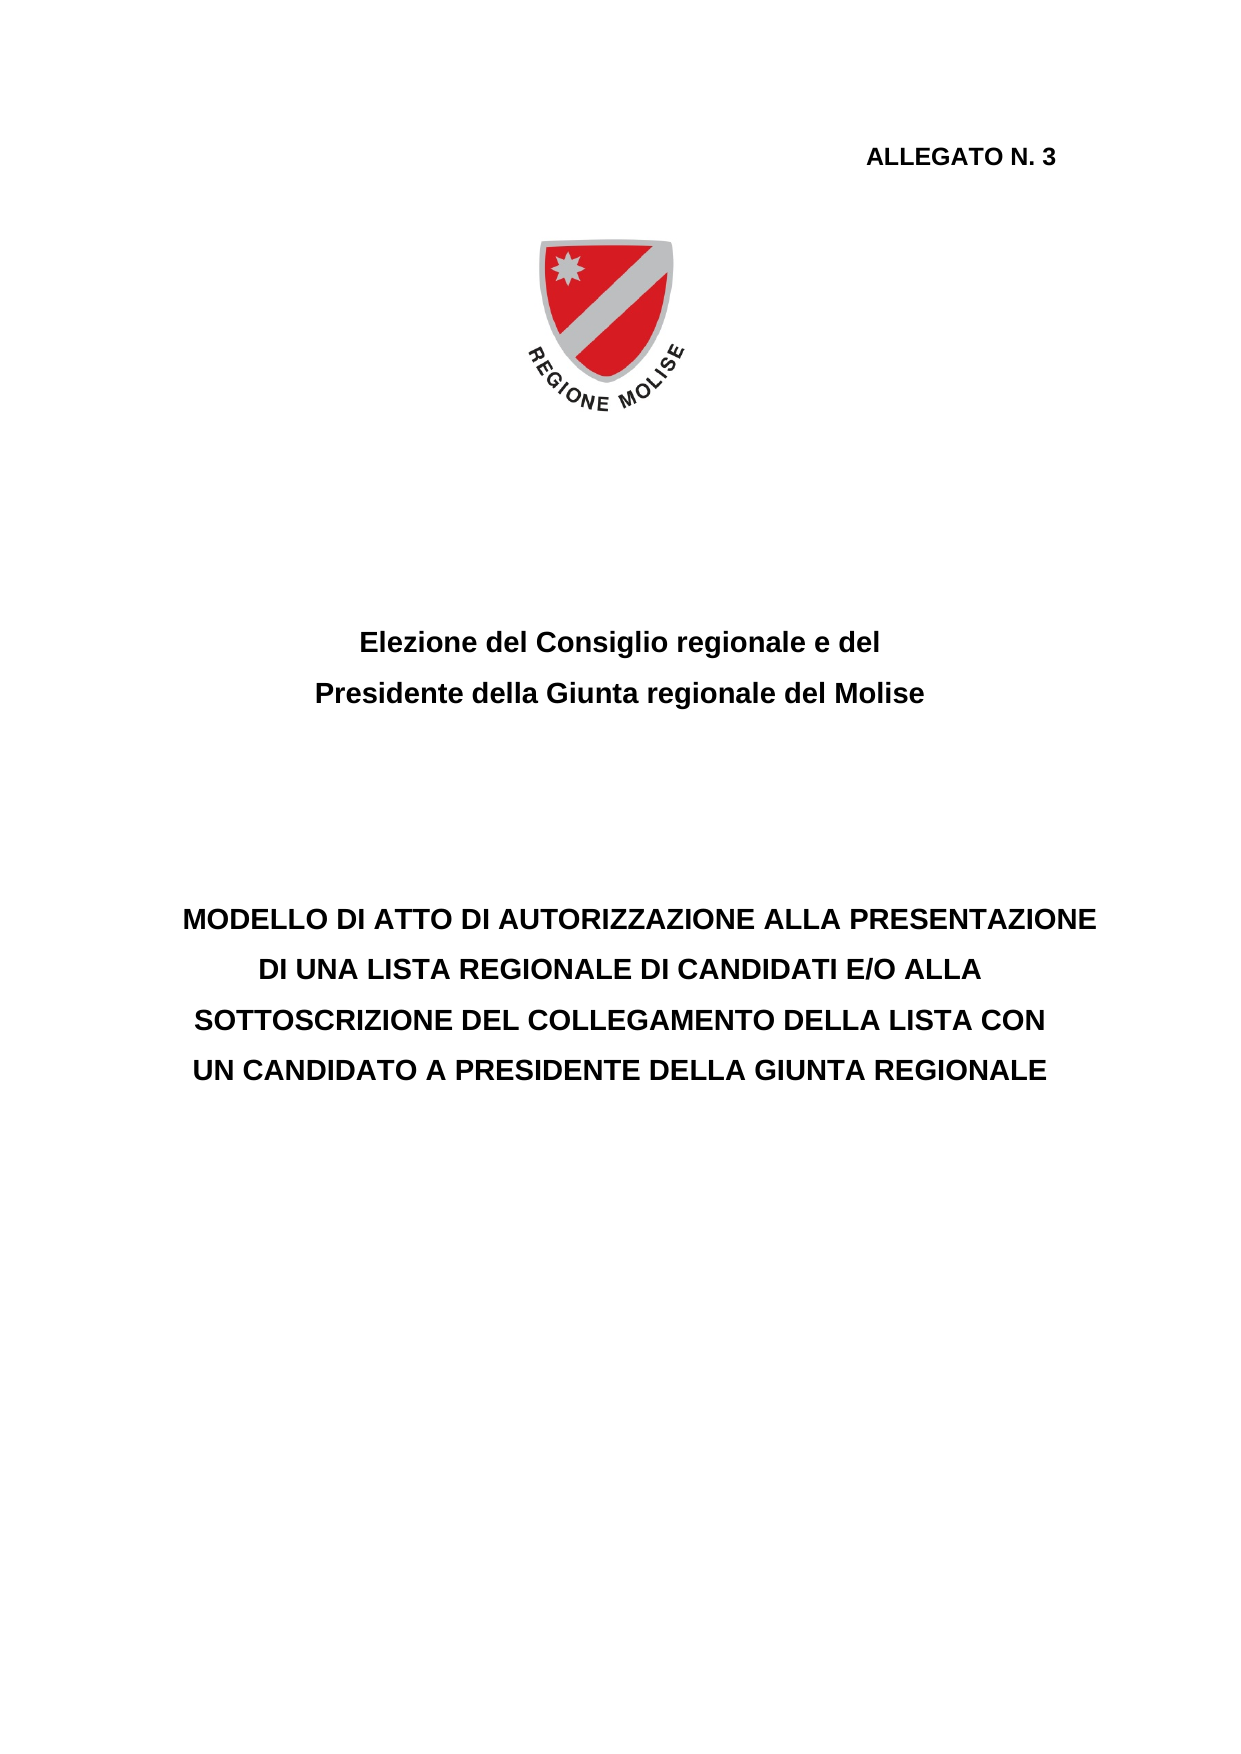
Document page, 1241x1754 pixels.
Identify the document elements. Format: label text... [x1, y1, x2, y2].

picture [501, 215, 711, 435]
text Presidente della Giunta regionale del Molise [175, 676, 1065, 709]
subtitle ALLEGATO N. 3 [156, 142, 1056, 171]
text MODELLO DI ATTO DI AUTORIZZAZIONE ALLA PRESENTAZIONE [175, 902, 1105, 936]
text DI UNA LISTA REGIONALE DI CANDIDATI E/O ALLA SOTTOSCRIZIONE DEL COLLEGAMENTO DELLA LISTA CON [175, 952, 1065, 1036]
text UN CANDIDATO A PRESIDENTE DELLA GIUNTA REGIONALE [175, 1053, 1065, 1086]
text Elezione del Consiglio regionale e del [175, 626, 1065, 659]
